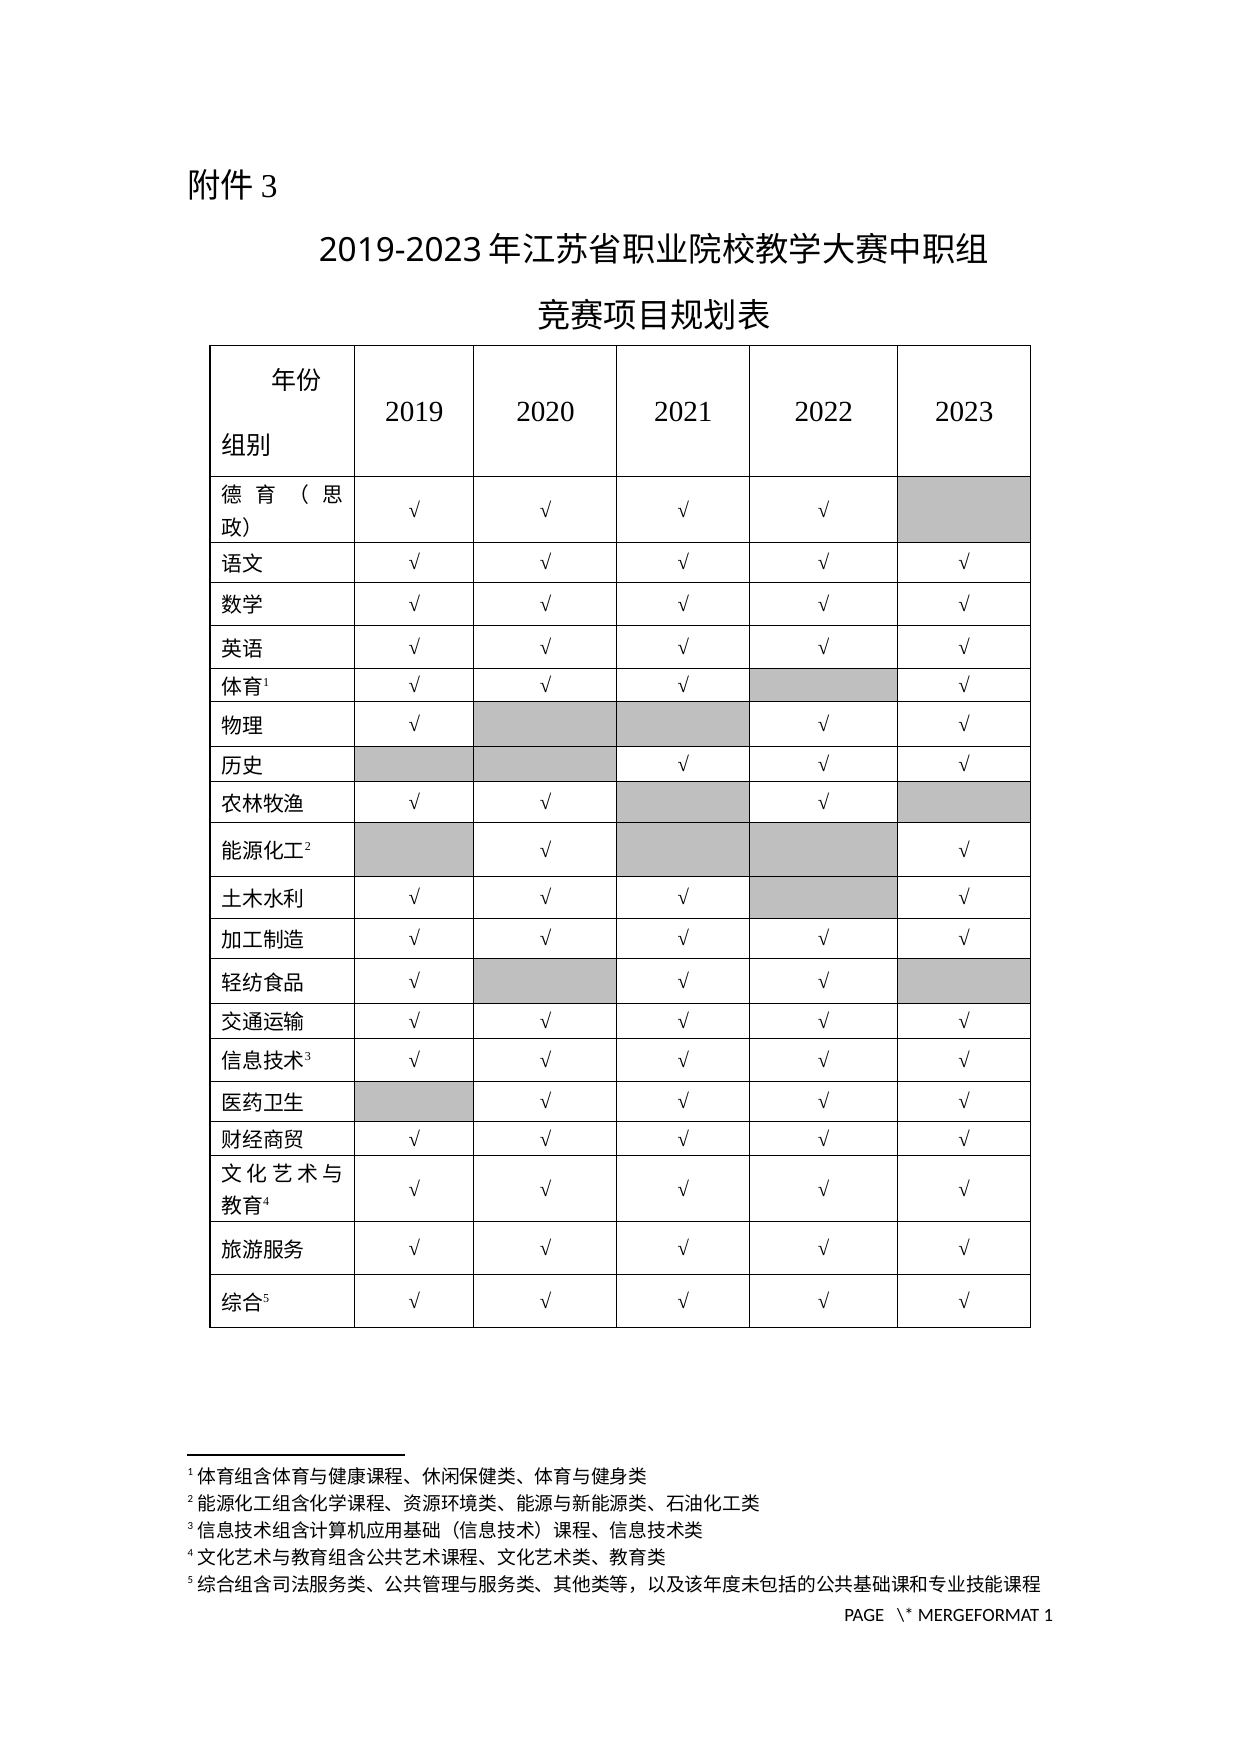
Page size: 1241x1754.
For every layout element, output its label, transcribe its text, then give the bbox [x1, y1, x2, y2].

table_cell [474, 959, 616, 1003]
table_cell √ [750, 477, 897, 542]
table_cell [355, 823, 473, 876]
table_cell √ [474, 669, 616, 701]
table_cell √ [355, 1004, 473, 1037]
table_cell 历史 [211, 747, 354, 781]
table_cell √ [750, 1082, 897, 1121]
table_cell 物理 [211, 702, 354, 746]
table_cell √ [474, 1156, 616, 1221]
table_cell √ [750, 702, 897, 746]
table_cell 语文 [211, 543, 354, 582]
table_cell √ [617, 1004, 749, 1037]
table_cell √ [898, 1082, 1030, 1121]
table_cell √ [617, 543, 749, 582]
table_cell √ [750, 747, 897, 781]
table_cell 德育（思政） [211, 477, 354, 542]
table_cell √ [617, 477, 749, 542]
table_cell 农林牧渔 [211, 782, 354, 822]
table_cell √ [474, 1122, 616, 1155]
table_cell √ [898, 1156, 1030, 1221]
table_cell √ [355, 919, 473, 958]
table_cell √ [750, 543, 897, 582]
table_cell 文化艺术与教育 [211, 1156, 354, 1221]
table_cell 体育 [211, 669, 354, 701]
table_cell √ [617, 669, 749, 701]
table_cell 旅游服务 [211, 1222, 354, 1274]
table_cell √ [898, 747, 1030, 781]
table_cell 财经商贸 [211, 1122, 354, 1155]
table_cell 交通运输 [211, 1004, 354, 1037]
table_cell 医药卫生 [211, 1082, 354, 1121]
table_cell √ [474, 583, 616, 625]
table_cell √ [474, 543, 616, 582]
table_header 2021 [617, 346, 749, 476]
table_cell √ [750, 1004, 897, 1037]
table_cell √ [355, 583, 473, 625]
table_cell √ [898, 1275, 1030, 1327]
table_cell [617, 702, 749, 746]
table_cell [898, 782, 1030, 822]
table_cell 加工制造 [211, 919, 354, 958]
table_cell [474, 702, 616, 746]
table_cell √ [474, 1082, 616, 1121]
table_cell √ [474, 823, 616, 876]
table_cell [750, 877, 897, 918]
table_cell √ [617, 626, 749, 668]
table_cell √ [750, 583, 897, 625]
table_cell √ [355, 669, 473, 701]
table_cell √ [898, 543, 1030, 582]
table_cell √ [474, 919, 616, 958]
table_cell [898, 477, 1030, 542]
table_cell √ [355, 959, 473, 1003]
table_cell [355, 1082, 473, 1121]
table_header 2022 [750, 346, 897, 476]
table_cell √ [617, 747, 749, 781]
table_cell [474, 747, 616, 781]
table_cell √ [355, 1222, 473, 1274]
table_cell √ [474, 626, 616, 668]
table_cell √ [474, 782, 616, 822]
table_header 2023 [898, 346, 1030, 476]
table_cell [617, 782, 749, 822]
table_cell √ [617, 583, 749, 625]
table_cell √ [750, 1156, 897, 1221]
table_cell √ [474, 1039, 616, 1081]
table_cell √ [617, 919, 749, 958]
table_cell √ [474, 877, 616, 918]
table_cell √ [898, 669, 1030, 701]
table_cell [750, 823, 897, 876]
table_cell √ [750, 1122, 897, 1155]
table_cell √ [617, 1275, 749, 1327]
text 竞赛项目规划表 [187, 280, 1053, 345]
table_cell 信息技术 [211, 1039, 354, 1081]
table_cell √ [898, 919, 1030, 958]
table_cell √ [474, 1004, 616, 1037]
table_cell √ [355, 1122, 473, 1155]
table_cell √ [898, 626, 1030, 668]
table_cell √ [355, 477, 473, 542]
table_cell √ [750, 1039, 897, 1081]
table_cell √ [898, 1039, 1030, 1081]
table_cell √ [355, 1039, 473, 1081]
table_header 2020 [474, 346, 616, 476]
table_cell √ [750, 919, 897, 958]
table_cell 轻纺食品 [211, 959, 354, 1003]
table_header 年份 组别 [211, 346, 354, 476]
text 2019-2023年江苏省职业院校教学大赛中职组 [187, 215, 1053, 280]
table_cell √ [898, 1222, 1030, 1274]
table_cell 能源化工 [211, 823, 354, 876]
table_cell √ [617, 877, 749, 918]
table_cell √ [355, 1275, 473, 1327]
table_cell 英语 [211, 626, 354, 668]
table_cell √ [474, 1222, 616, 1274]
table_cell √ [617, 1156, 749, 1221]
table_cell √ [617, 1039, 749, 1081]
table_cell √ [750, 626, 897, 668]
table_cell √ [474, 1275, 616, 1327]
table_cell √ [617, 1222, 749, 1274]
table_cell [750, 669, 897, 701]
table_cell 土木水利 [211, 877, 354, 918]
table_cell √ [898, 823, 1030, 876]
table_cell 综合 [211, 1275, 354, 1327]
table_cell √ [355, 782, 473, 822]
table_cell √ [355, 702, 473, 746]
table_cell [617, 823, 749, 876]
table_cell [898, 959, 1030, 1003]
table_cell √ [355, 1156, 473, 1221]
table_cell √ [617, 1122, 749, 1155]
table_cell √ [474, 477, 616, 542]
text 附件3 [187, 150, 1053, 215]
table_cell √ [750, 1275, 897, 1327]
table_cell √ [750, 782, 897, 822]
table_cell √ [750, 1222, 897, 1274]
table_cell √ [898, 877, 1030, 918]
table_cell √ [355, 543, 473, 582]
table_header 2019 [355, 346, 473, 476]
table_cell √ [898, 1004, 1030, 1037]
table_cell √ [898, 583, 1030, 625]
table_cell [355, 747, 473, 781]
table_cell √ [617, 959, 749, 1003]
table_cell √ [750, 959, 897, 1003]
table_cell √ [617, 1082, 749, 1121]
table_cell √ [355, 626, 473, 668]
table_cell √ [355, 877, 473, 918]
table_cell √ [898, 702, 1030, 746]
table_cell 数学 [211, 583, 354, 625]
table_cell √ [898, 1122, 1030, 1155]
